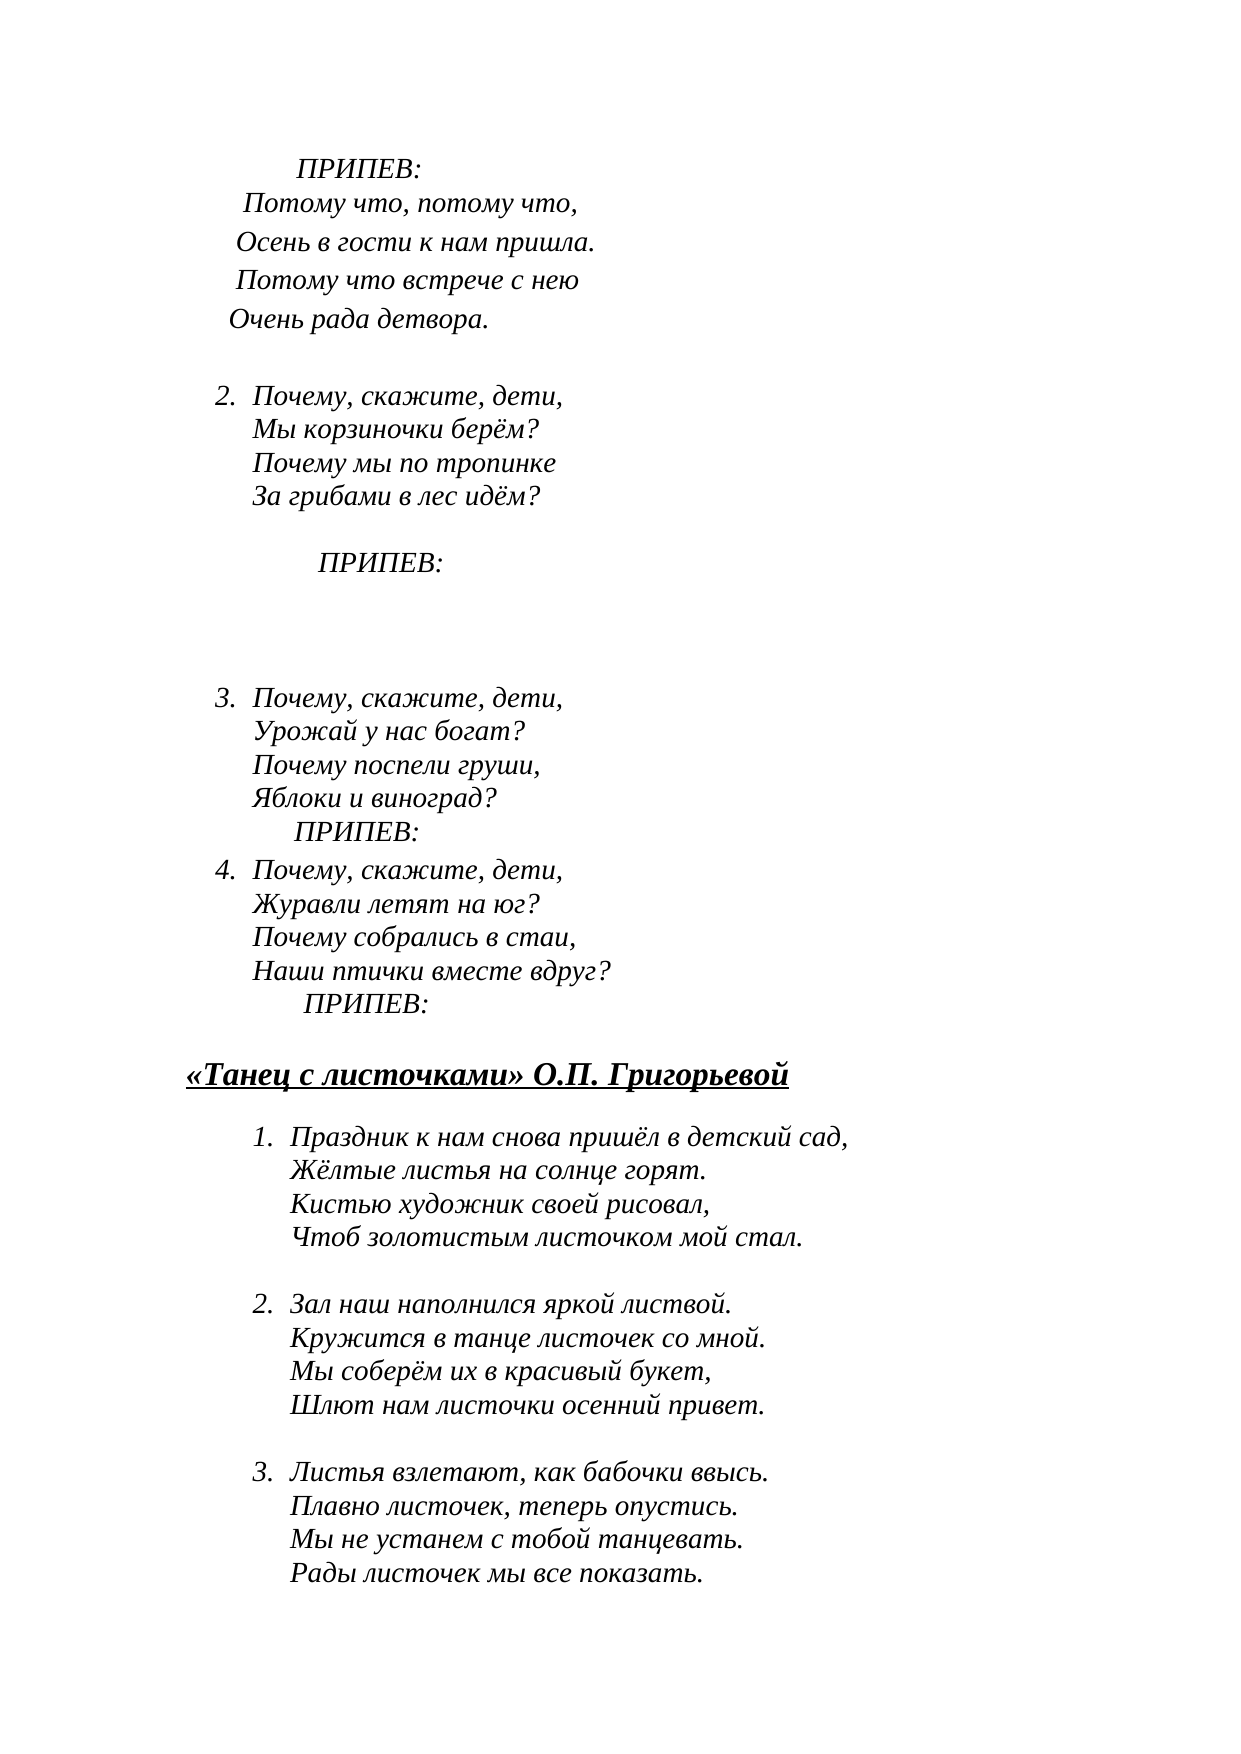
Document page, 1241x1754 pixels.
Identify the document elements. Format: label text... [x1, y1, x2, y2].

list Кистью художник своей рисовал, [290, 1186, 1152, 1219]
list Журавли летят на юг? [252, 886, 1152, 919]
text Потому что встрече с нею [177, 262, 1152, 296]
list Почему, скажите, дети, [215, 680, 1152, 713]
list Кружится в танце листочек со мной. [290, 1320, 1152, 1353]
list Листья взлетают, как бабочки ввысь. [252, 1454, 1152, 1488]
text Осень в гости к нам пришла. [177, 224, 1152, 257]
list Праздник к нам снова пришёл в детский сад, [252, 1119, 1152, 1152]
list Почему собрались в стаи, [252, 919, 1152, 953]
list Урожай у нас богат? [252, 713, 1152, 747]
list Плавно листочек, теперь опустись. [290, 1488, 1152, 1521]
list ПРИПЕВ: [252, 546, 1152, 579]
text Очень рада детвора. [177, 301, 1152, 334]
list Мы корзиночки берём? [252, 411, 1152, 445]
text Потому что, потому что, [177, 185, 1152, 219]
list Жёлтые листья на солнце горят. [290, 1152, 1152, 1186]
list ПРИПЕВ: [252, 987, 1152, 1020]
list Чтоб золотистым листочком мой стал. [290, 1219, 1152, 1253]
list Мы не устанем с тобой танцевать. [290, 1521, 1152, 1555]
list Зал наш наполнился яркой листвой. [252, 1286, 1152, 1320]
list За грибами в лес идём? [252, 478, 1152, 512]
list Почему, скажите, дети, [215, 378, 1152, 411]
list Рады листочек мы все показать. [290, 1555, 1152, 1588]
list Шлют нам листочки осенний привет. [290, 1387, 1152, 1421]
list Наши птички вместе вдруг? [252, 953, 1152, 987]
text ПРИПЕВ: [177, 814, 1152, 847]
list Почему, скажите, дети, [215, 852, 1152, 886]
list Почему мы по тропинке [252, 445, 1152, 478]
text «Танец с листочками» О.П. Григорьевой [177, 1054, 1152, 1092]
list Яблоки и виноград? [252, 780, 1152, 814]
list Мы соберём их в красивый букет, [290, 1353, 1152, 1387]
list ПРИПЕВ: [252, 152, 1152, 185]
list Почему поспели груши, [252, 747, 1152, 780]
